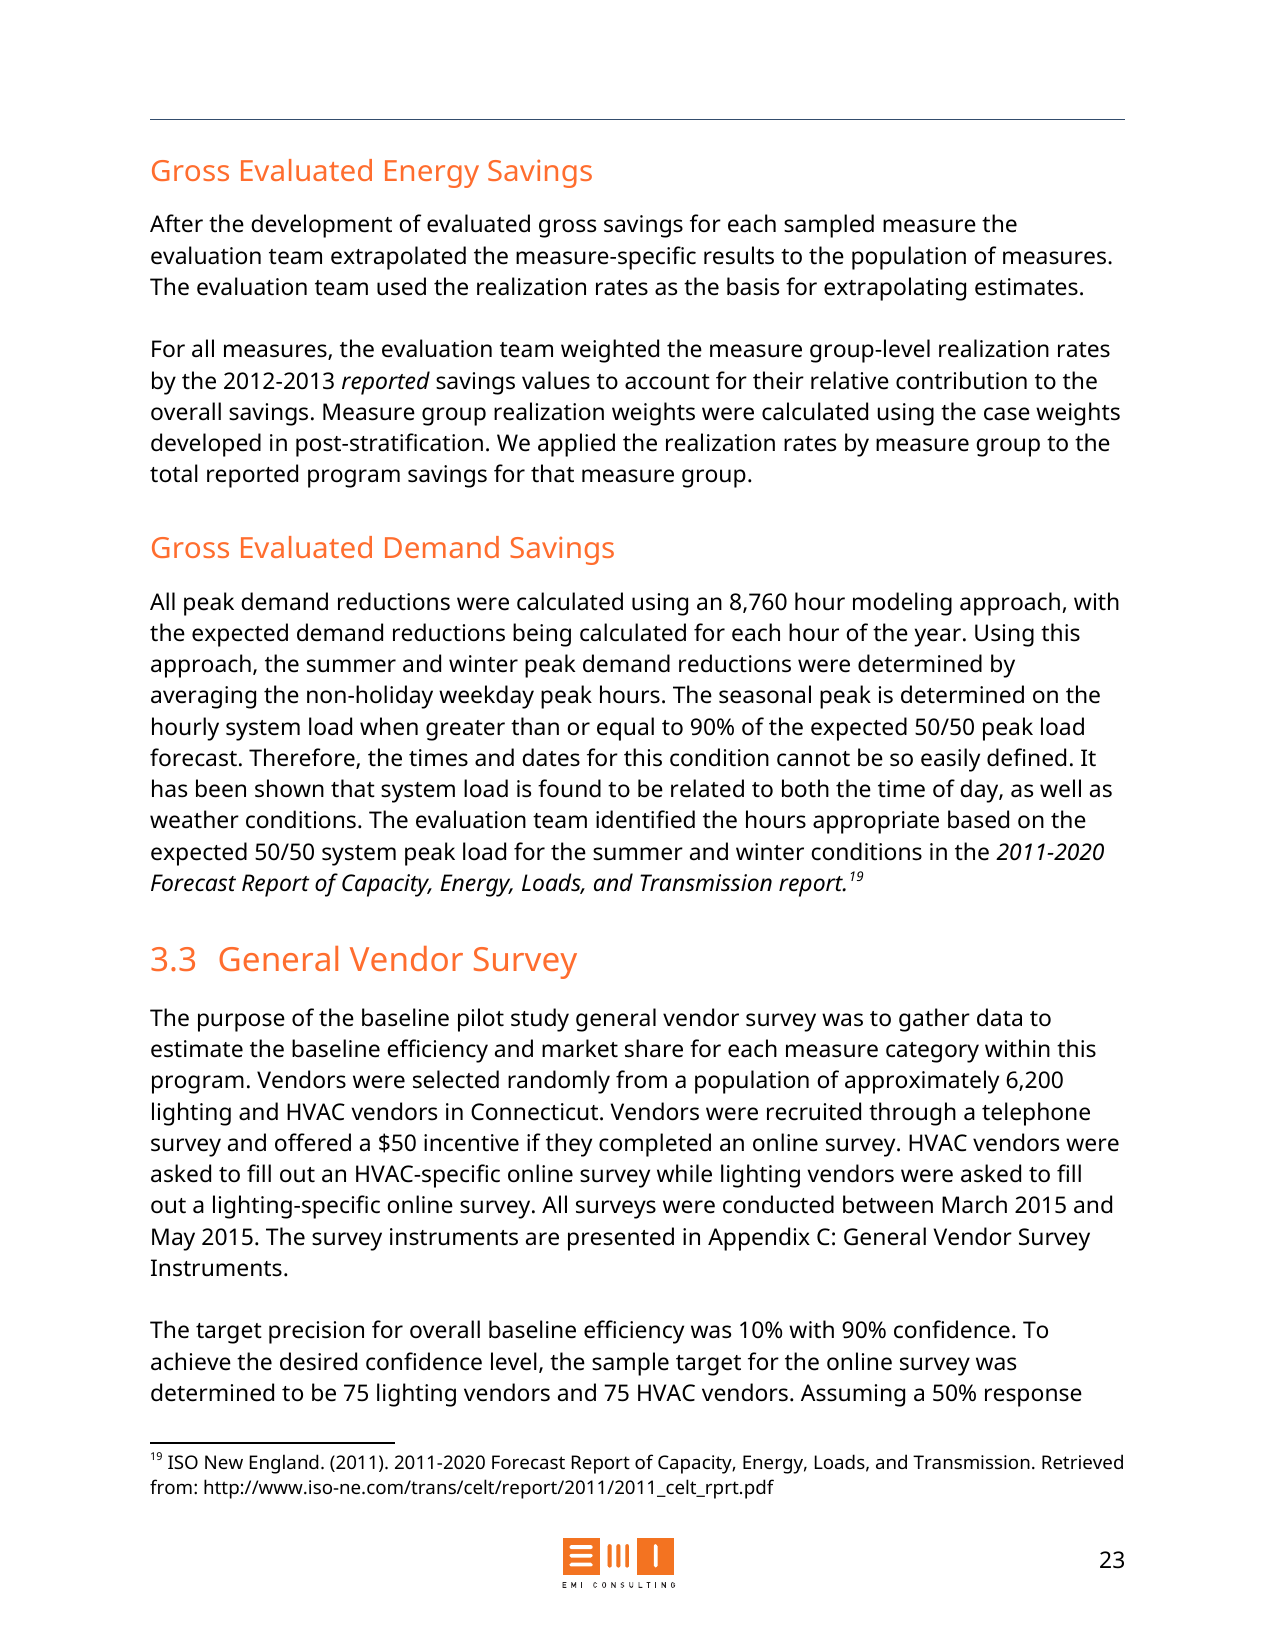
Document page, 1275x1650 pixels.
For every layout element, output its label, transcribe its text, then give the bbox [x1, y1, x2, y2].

text The purpose of the baseline pilot study general vendor survey was to gather data to estimate the baseline efficiency and market share for each measure category within this program. Vendors were selected randomly from a population of approximately 6,200 lighting and HVAC vendors in Connecticut. Vendors were recruited through a telephone survey and offered a $50 incentive if they completed an online survey. HVAC vendors were asked to fill out an HVAC-specific online survey while lighting vendors were asked to fill out a lighting-specific online survey. All surveys were conducted between March 2015 and May 2015. The survey instruments are presented in Appendix C: General Vendor Survey Instruments. [150, 1002, 1125, 1283]
text For all measures, the evaluation team weighted the measure group-level realization rates by the 2012-2013 reported savings values to account for their relative contribution to the overall savings. Measure group realization weights were calculated using the case weights developed in post-stratification. We applied the realization rates by measure group to the total reported program savings for that measure group. [150, 333, 1125, 490]
subtitle Gross Evaluated Demand Savings [150, 527, 1125, 567]
subtitle General Vendor Survey [150, 936, 1125, 981]
text After the development of evaluated gross savings for each sampled measure the evaluation team extrapolated the measure-specific results to the population of measures. The evaluation team used the realization rates as the basis for extrapolating estimates. [150, 208, 1125, 302]
text All peak demand reductions were calculated using an 8,760 hour modeling approach, with the expected demand reductions being calculated for each hour of the year. Using this approach, the summer and winter peak demand reductions were determined by averaging the non-holiday weekday peak hours. The seasonal peak is determined on the hourly system load when greater than or equal to 90% of the expected 50/50 peak load forecast. Therefore, the times and dates for this condition cannot be so easily defined. It has been shown that system load is found to be related to both the time of day, as well as weather conditions. The evaluation team identified the hours appropriate based on the expected 50/50 system peak load for the summer and winter conditions in the 2011-2020 Forecast Report of Capacity, Energy, Loads, and Transmission report. [150, 586, 1125, 898]
subtitle Gross Evaluated Energy Savings [150, 150, 1125, 190]
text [150, 1314, 1125, 1408]
